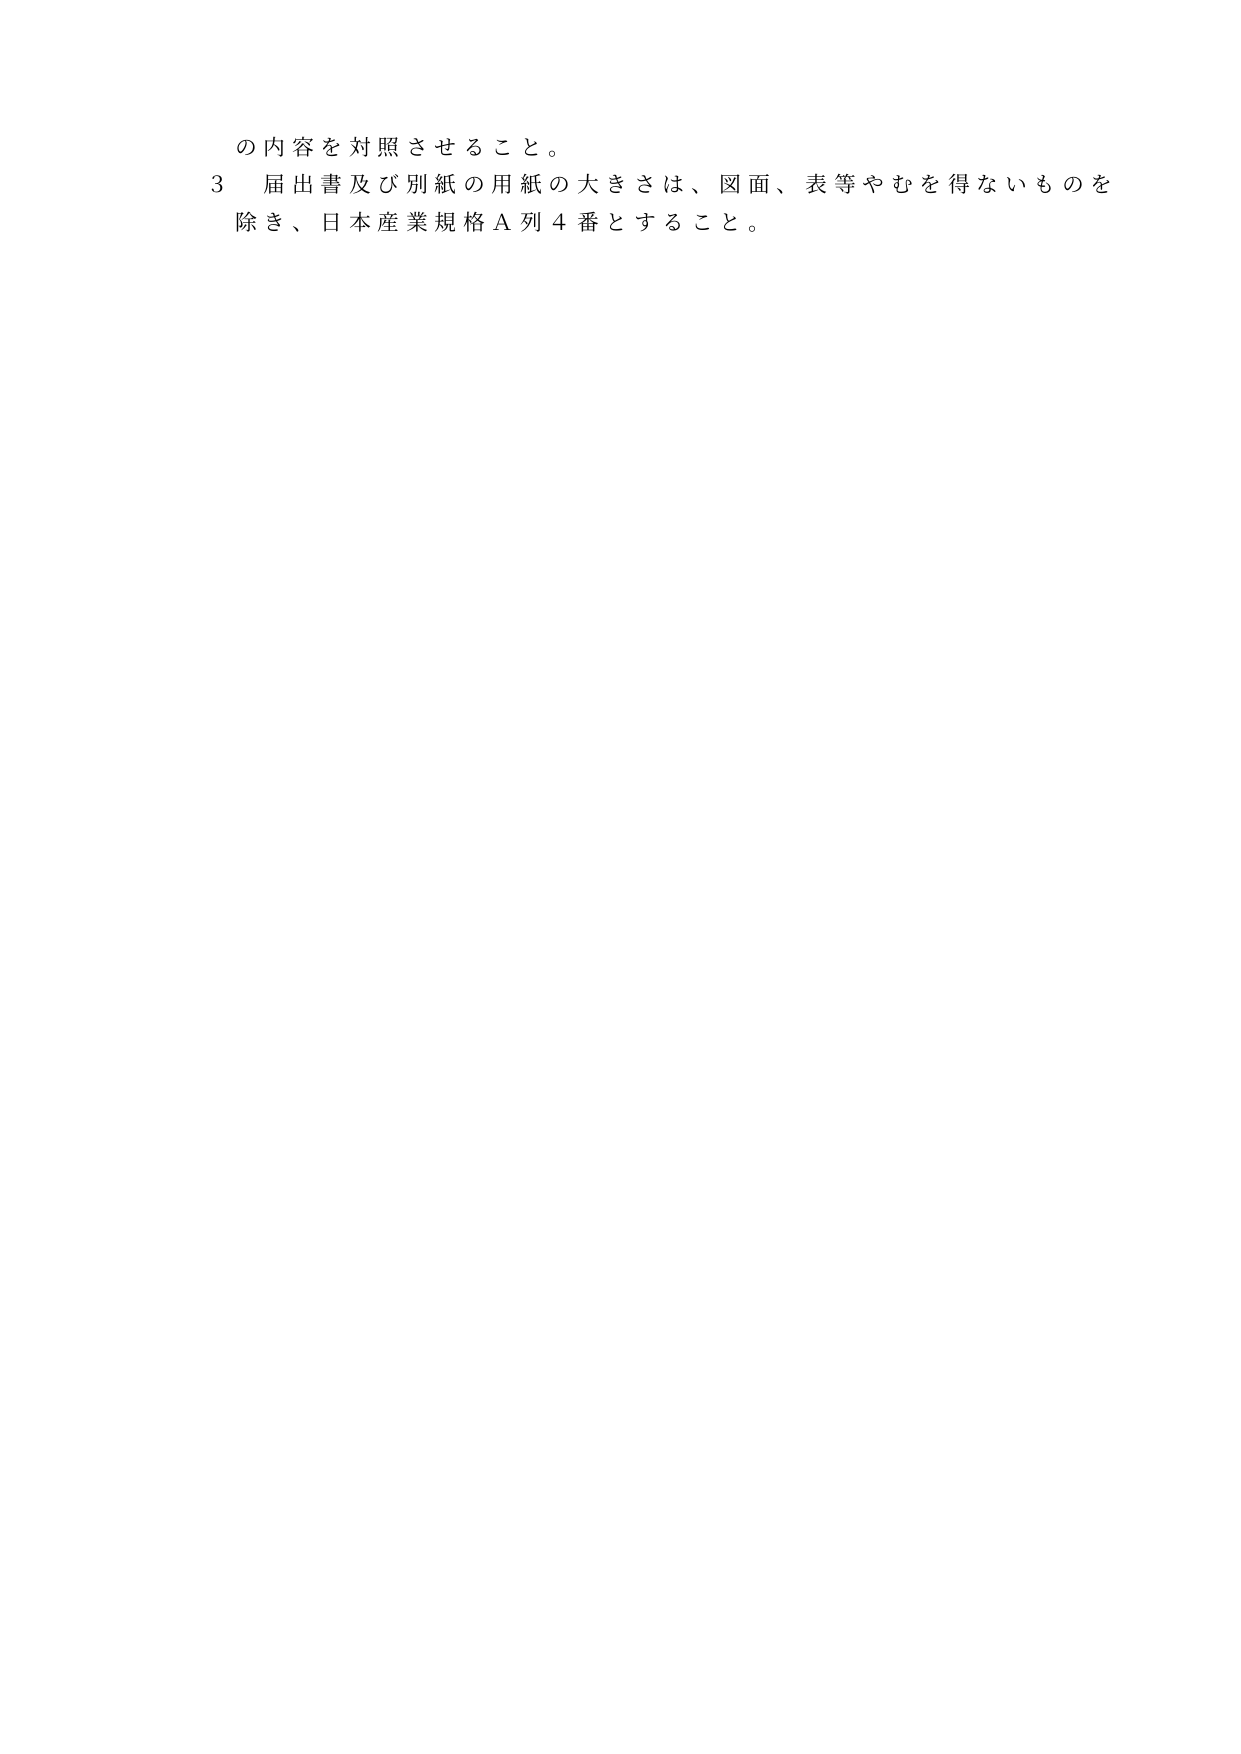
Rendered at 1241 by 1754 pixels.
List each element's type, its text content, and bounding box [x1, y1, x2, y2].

text ３ 届出書及び別紙の用紙の大きさは、図面、表等やむを得ないものを除き、日本産業規格Ａ列４番とすること。 [194, 164, 1119, 239]
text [194, 127, 1119, 164]
